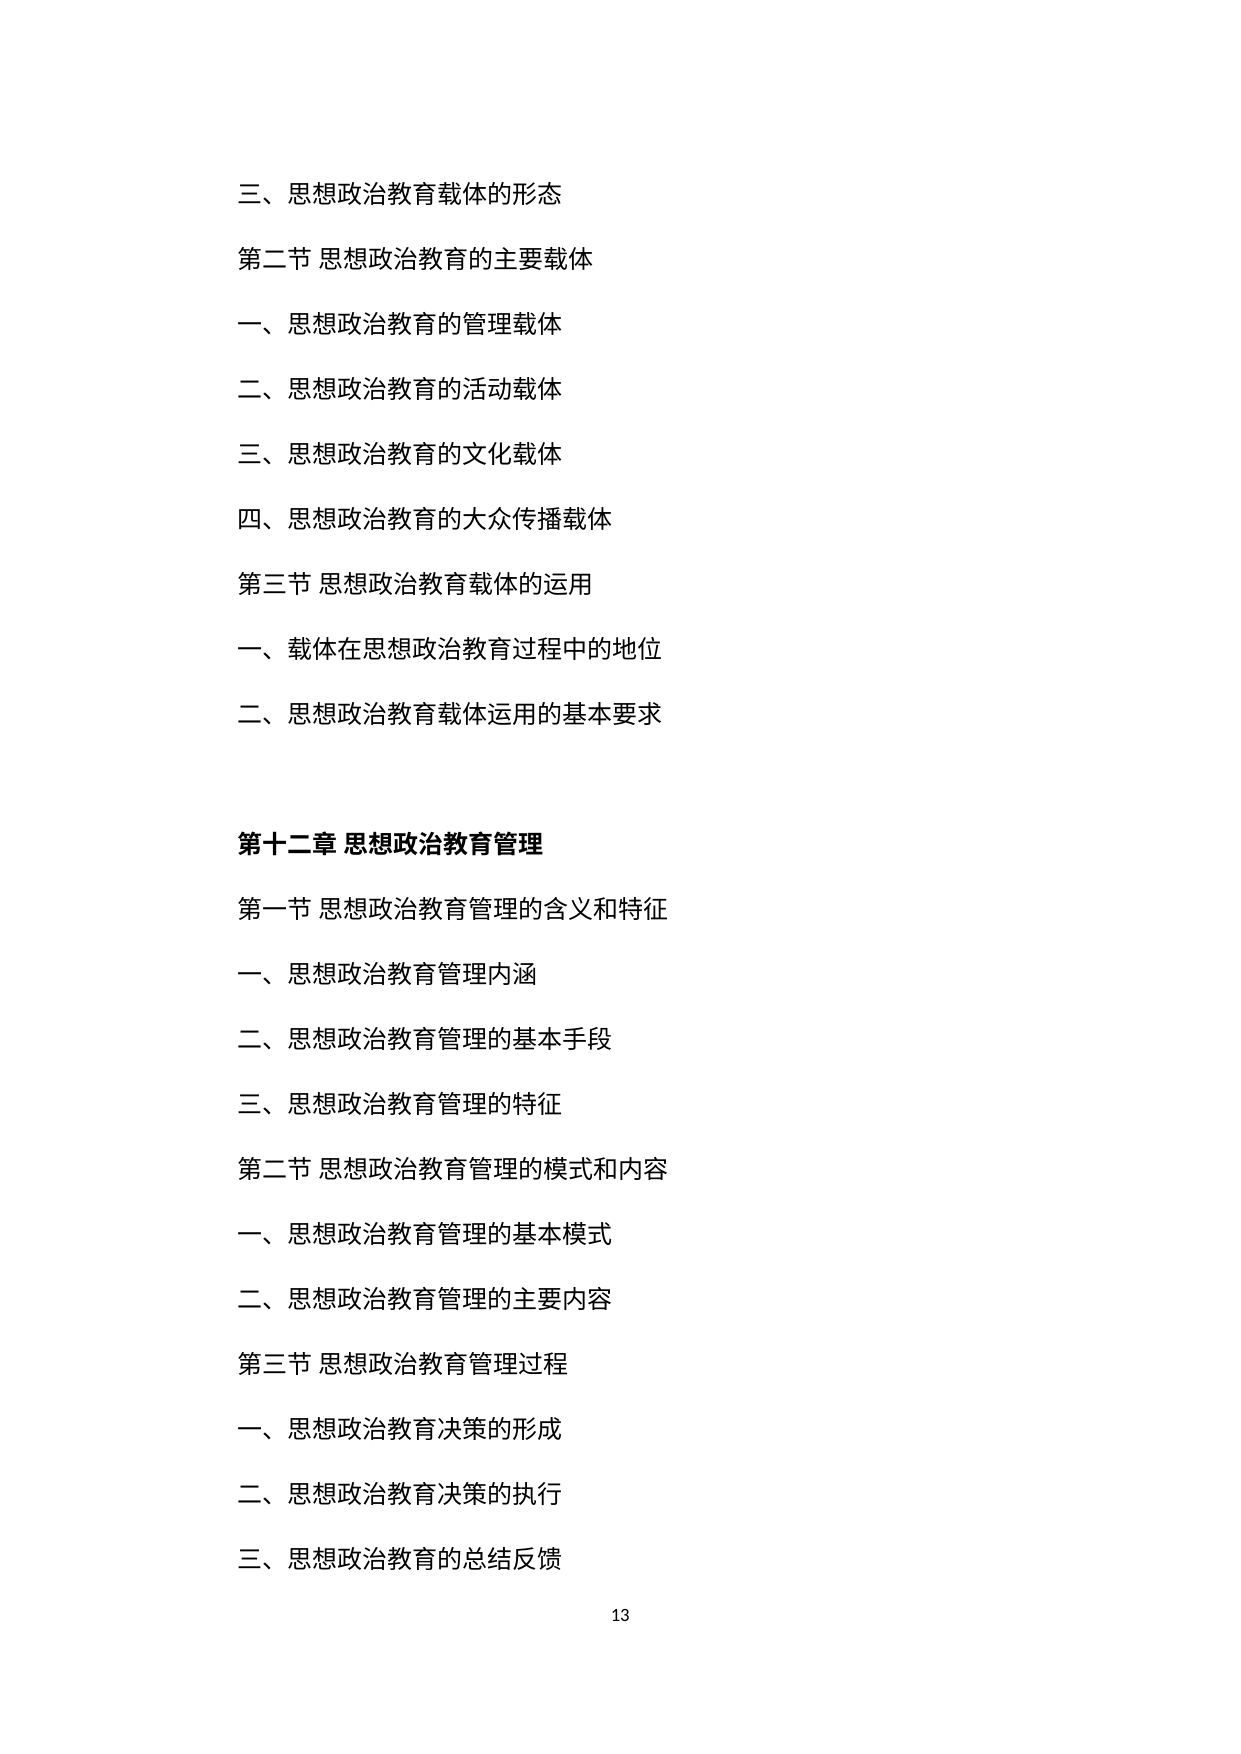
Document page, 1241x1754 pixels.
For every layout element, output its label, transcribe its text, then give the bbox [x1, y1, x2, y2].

text 第十二章 思想政治教育管理 [187, 810, 1053, 875]
text 二、思想政治教育载体运用的基本要求 [187, 680, 1053, 745]
text 三、思想政治教育的总结反馈 [187, 1525, 1053, 1590]
text 第一节 思想政治教育管理的含义和特征 [187, 875, 1053, 940]
text 四、思想政治教育的大众传播载体 [187, 485, 1053, 550]
text 三、思想政治教育载体的形态 [187, 160, 1053, 225]
text 第二节 思想政治教育的主要载体 [187, 225, 1053, 290]
text 三、思想政治教育的文化载体 [187, 420, 1053, 485]
text 一、思想政治教育决策的形成 [187, 1395, 1053, 1460]
text 二、思想政治教育管理的主要内容 [187, 1265, 1053, 1330]
text 二、思想政治教育决策的执行 [187, 1460, 1053, 1525]
text 一、思想政治教育的管理载体 [187, 290, 1053, 355]
text 一、思想政治教育管理的基本模式 [187, 1200, 1053, 1265]
text 二、思想政治教育管理的基本手段 [187, 1005, 1053, 1070]
text 第三节 思想政治教育载体的运用 [187, 550, 1053, 615]
text 第二节 思想政治教育管理的模式和内容 [187, 1135, 1053, 1200]
text 三、思想政治教育管理的特征 [187, 1070, 1053, 1135]
text 二、思想政治教育的活动载体 [187, 355, 1053, 420]
text 一、思想政治教育管理内涵 [187, 940, 1053, 1005]
text 一、载体在思想政治教育过程中的地位 [187, 615, 1053, 680]
text 第三节 思想政治教育管理过程 [187, 1330, 1053, 1395]
